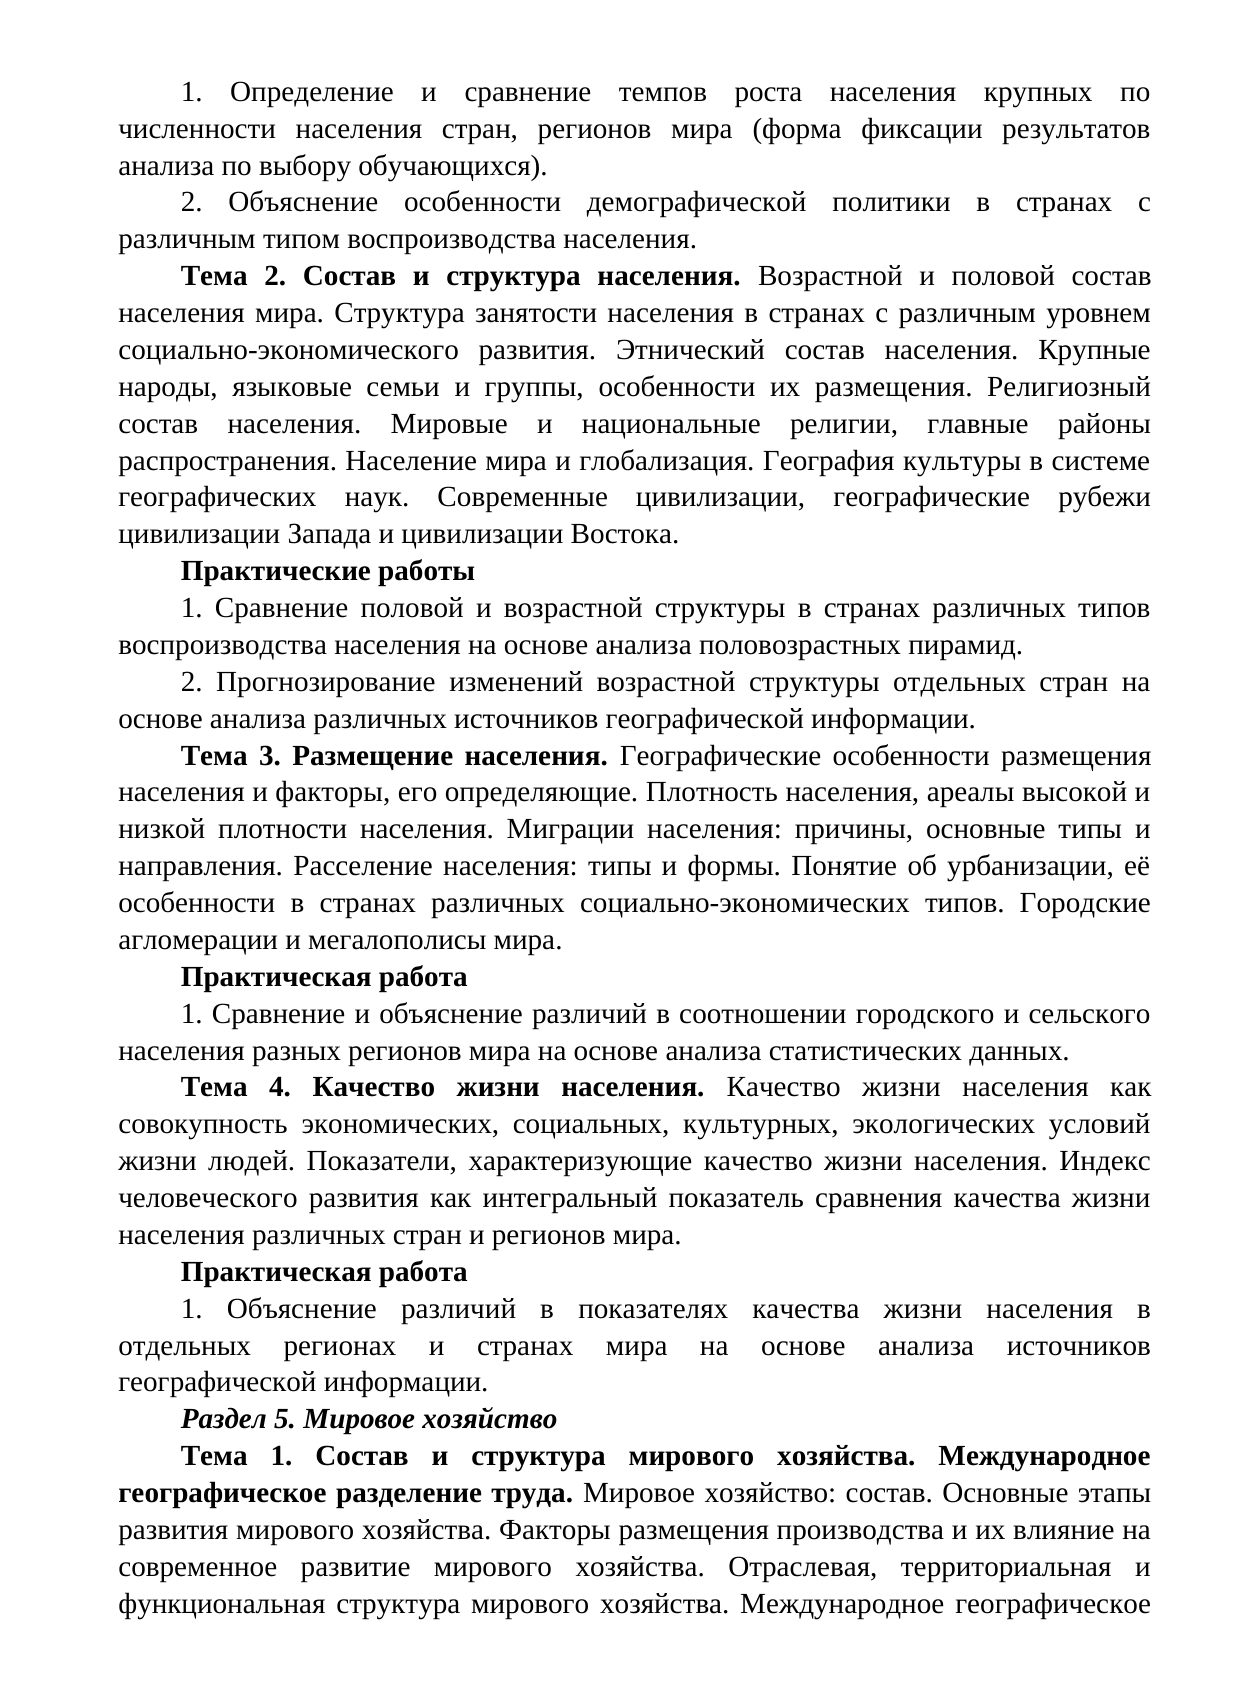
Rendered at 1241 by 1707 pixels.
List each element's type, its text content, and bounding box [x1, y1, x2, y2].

text 1. Сравнение половой и возрастной структуры в странах различных типов воспроизводства населения на основе анализа половозрастных пирамид. [118, 590, 1152, 661]
text 1. Объяснение различий в показателях качества жизни населения в отдельных регионах и странах мира на основе анализа источников географической информации. [118, 1291, 1152, 1398]
text 1. Сравнение и объяснение различий в соотношении городского и сельского населения разных регионов мира на основе анализа статистических данных. [118, 996, 1152, 1066]
text Практическая работа [118, 959, 1152, 992]
text Тема 3. Размещение населения. Географические особенности размещения населения и факторы, его определяющие. Плотность населения, ареалы высокой и низкой плотности населения. Миграции населения: причины, основные типы и направления. Расселение населения: типы и формы. Понятие об урбанизации, её особенности в странах различных социально-экономических типов. Городские агломерации и мегалополисы мира. [118, 738, 1152, 956]
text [118, 1438, 1152, 1619]
text 2. Объяснение особенности демографической политики в странах с различным типом воспроизводства населения. [118, 184, 1152, 255]
text 1. Определение и сравнение темпов роста населения крупных по численности населения стран, регионов мира (форма фиксации результатов анализа по выбору обучающихся). [118, 74, 1152, 181]
text Раздел 5. Мировое хозяйство [118, 1401, 1152, 1435]
text Тема 2. Состав и структура населения. Возрастной и половой состав населения мира. Структура занятости населения в странах с различным уровнем социально-экономического развития. Этнический состав населения. Крупные народы, языковые семьи и группы, особенности их размещения. Религиозный состав населения. Мировые и национальные религии, главные районы распространения. Население мира и глобализация. География культуры в системе географических наук. Современные цивилизации, географические рубежи цивилизации Запада и цивилизации Востока. [118, 258, 1152, 550]
text 2. Прогнозирование изменений возрастной структуры отдельных стран на основе анализа различных источников географической информации. [118, 664, 1152, 734]
text Тема 4. Качество жизни населения. Качество жизни населения как совокупность экономических, социальных, культурных, экологических условий жизни людей. Показатели, характеризующие качество жизни населения. Индекс человеческого развития как интегральный показатель сравнения качества жизни населения различных стран и регионов мира. [118, 1069, 1152, 1251]
text Практические работы [118, 553, 1152, 587]
text Практическая работа [118, 1254, 1152, 1287]
